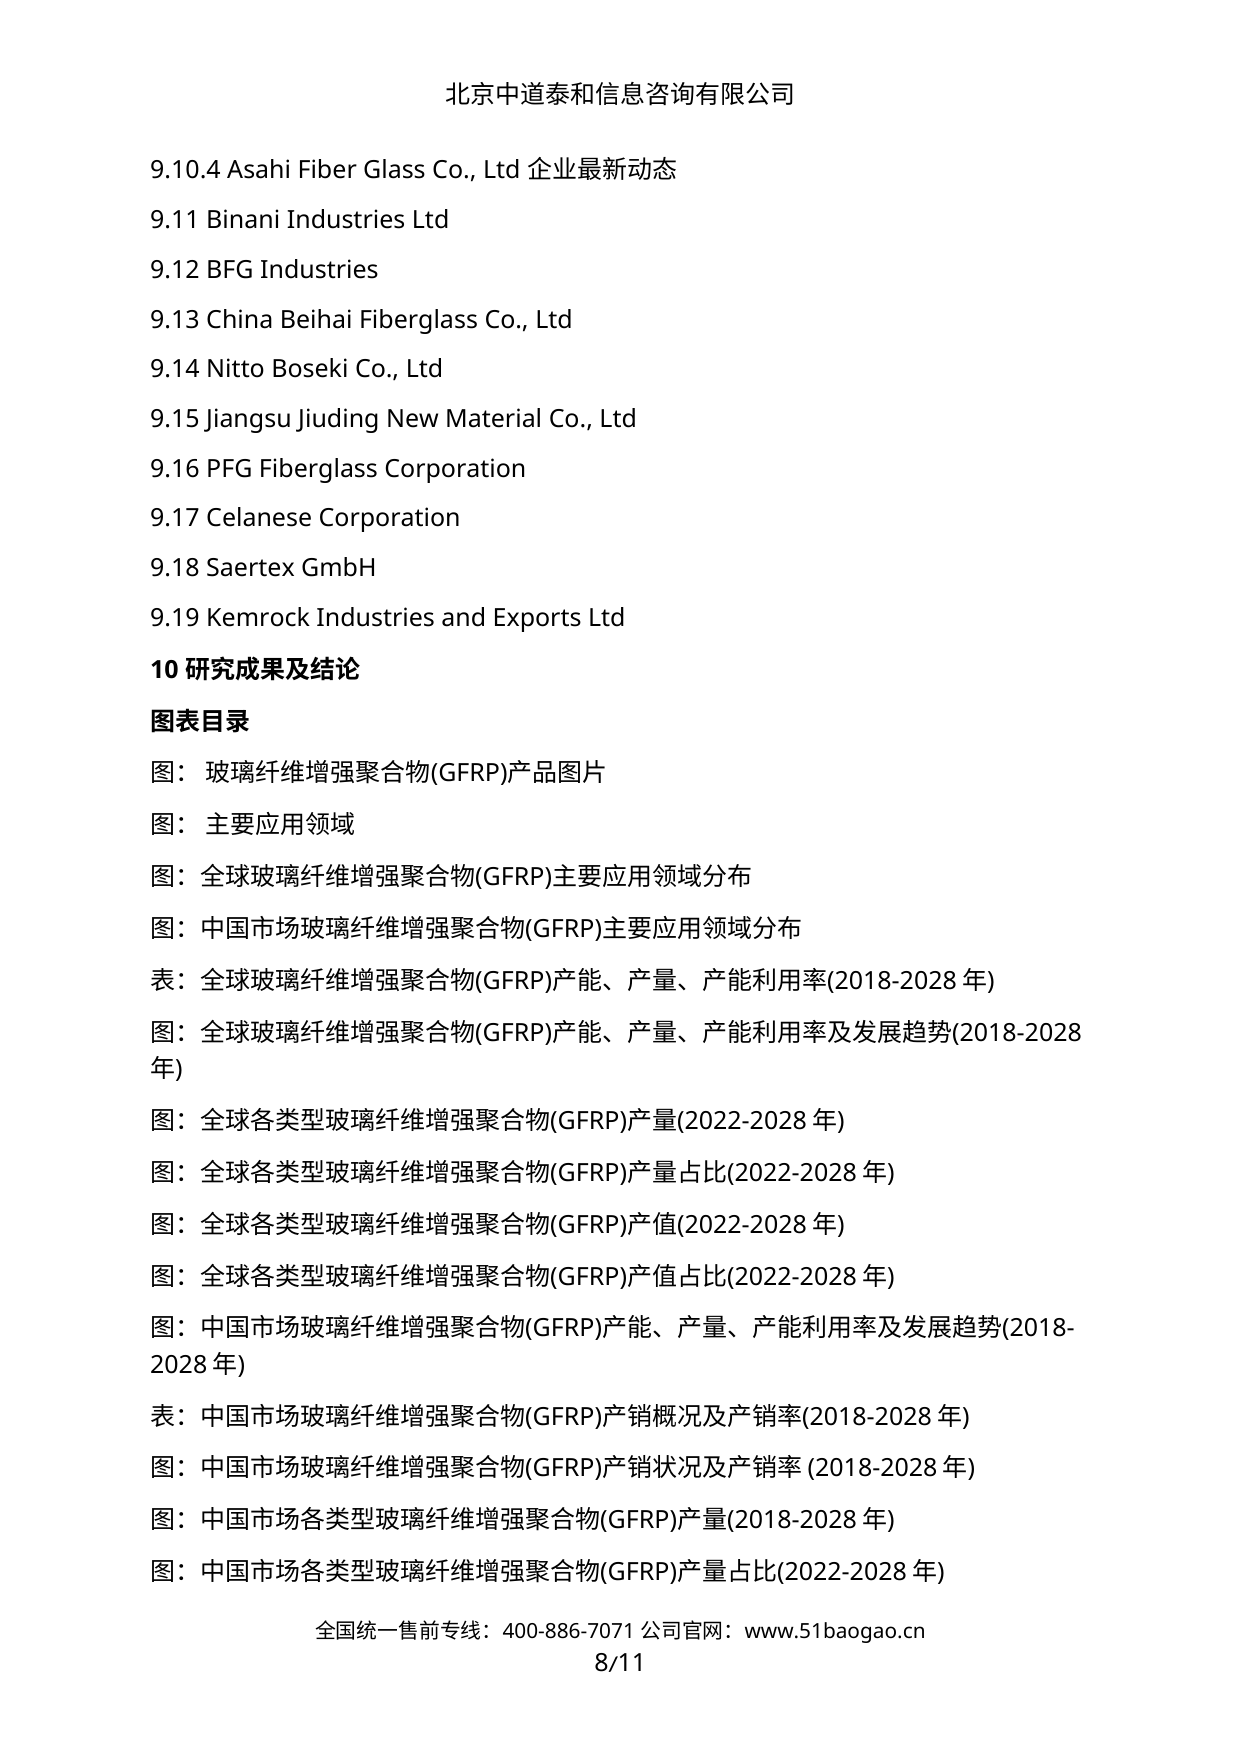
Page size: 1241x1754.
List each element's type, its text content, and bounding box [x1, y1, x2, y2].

text 图：全球各类型玻璃纤维增强聚合物(GFRP)产量(2022-2028年) [150, 1100, 1090, 1137]
text 图：全球各类型玻璃纤维增强聚合物(GFRP)产值占比(2022-2028年) [150, 1256, 1090, 1292]
text 9.18 Saertex GmbH [150, 550, 1090, 584]
text 9.19 Kemrock Industries and Exports Ltd [150, 599, 1090, 633]
text 图：全球玻璃纤维增强聚合物(GFRP)主要应用领域分布 [150, 857, 1090, 893]
text 图：中国市场玻璃纤维增强聚合物(GFRP)产能、产量、产能利用率及发展趋势(2018-2028年) [150, 1308, 1090, 1380]
text 9.14 Nitto Boseki Co., Ltd [150, 351, 1090, 385]
text 表：全球玻璃纤维增强聚合物(GFRP)产能、产量、产能利用率(2018-2028年) [150, 960, 1090, 997]
text 图： 玻璃纤维增强聚合物(GFRP)产品图片 [150, 753, 1090, 789]
text 图表目录 [150, 701, 1090, 737]
text 图：全球各类型玻璃纤维增强聚合物(GFRP)产值(2022-2028年) [150, 1204, 1090, 1240]
text 图： 主要应用领域 [150, 805, 1090, 841]
text 9.13 China Beihai Fiberglass Co., Ltd [150, 301, 1090, 335]
text 9.17 Celanese Corporation [150, 500, 1090, 534]
text 9.10.4 Asahi Fiber Glass Co., Ltd 企业最新动态 [150, 150, 1090, 186]
text 图：中国市场各类型玻璃纤维增强聚合物(GFRP)产量占比(2022-2028年) [150, 1552, 1090, 1588]
text 9.12 BFG Industries [150, 252, 1090, 286]
text 图：中国市场玻璃纤维增强聚合物(GFRP)主要应用领域分布 [150, 908, 1090, 945]
text 9.11 Binani Industries Ltd [150, 202, 1090, 236]
text 10 研究成果及结论 [150, 649, 1090, 685]
text 9.16 PFG Fiberglass Corporation [150, 450, 1090, 484]
text 图：全球玻璃纤维增强聚合物(GFRP)产能、产量、产能利用率及发展趋势(2018-2028年) [150, 1012, 1090, 1085]
text 9.15 Jiangsu Jiuding New Material Co., Ltd [150, 401, 1090, 435]
text 表：中国市场玻璃纤维增强聚合物(GFRP)产销概况及产销率(2018-2028年) [150, 1396, 1090, 1432]
text 图：中国市场玻璃纤维增强聚合物(GFRP)产销状况及产销率 (2018-2028年) [150, 1448, 1090, 1484]
text 图：全球各类型玻璃纤维增强聚合物(GFRP)产量占比(2022-2028年) [150, 1152, 1090, 1188]
text 图：中国市场各类型玻璃纤维增强聚合物(GFRP)产量(2018-2028年) [150, 1500, 1090, 1536]
